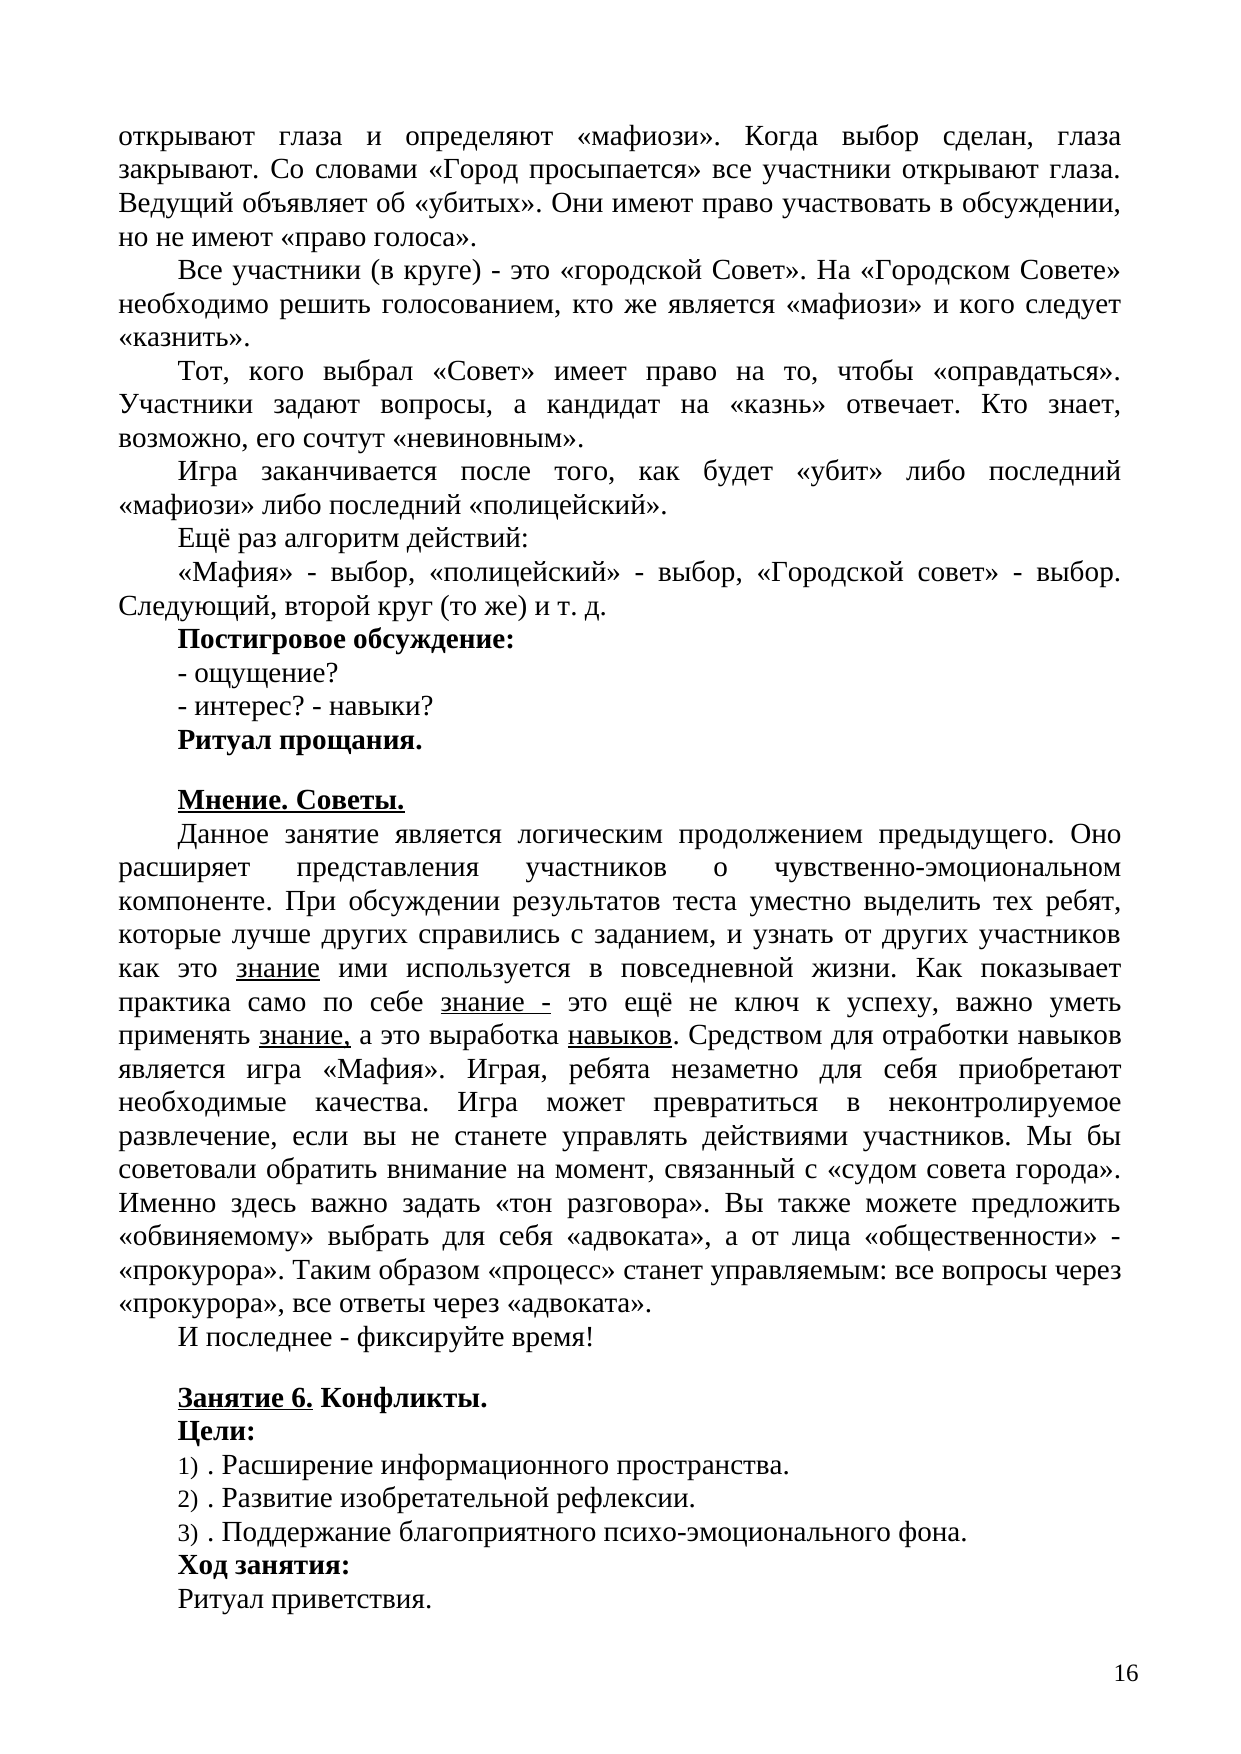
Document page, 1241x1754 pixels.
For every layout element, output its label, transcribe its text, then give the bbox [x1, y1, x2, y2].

list . Расширение информационного пространства. [118, 1447, 1122, 1480]
text Тот, кого выбрал «Совет» имеет право на то, чтобы «оправдаться». Участники задают вопросы, а кандидат на «казнь» отвечает. Кто знает, возможно, его сочтут «невиновным». [118, 353, 1122, 453]
text Цели: [118, 1413, 1122, 1447]
text - ощущение? [118, 655, 1122, 688]
text Ход занятия: [118, 1547, 1122, 1581]
text - интерес? - навыки? [118, 688, 1122, 722]
list . Поддержание благоприятного психо-эмоционального фона. [118, 1514, 1122, 1547]
text Занятие 6. Конфликты. [118, 1380, 1122, 1413]
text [118, 118, 1122, 252]
text Все участники (в круге) - это «городской Совет». На «Городском Совете» необходимо решить голосованием, кто же является «мафиози» и кого следует «казнить». [118, 252, 1122, 353]
text Постигровое обсуждение: [118, 621, 1122, 655]
text Мнение. Советы. [118, 782, 1122, 816]
text Игра заканчивается после того, как будет «убит» либо последний «мафиози» либо последний «полицейский». [118, 453, 1122, 521]
text Ритуал прощания. [118, 722, 1122, 755]
text Ещё раз алгоритм действий: [118, 521, 1122, 554]
text И последнее - фиксируйте время! [118, 1319, 1122, 1353]
text «Мафия» - выбор, «полицейский» - выбор, «Городской совет» - выбор. Следующий, второй круг (то же) и т. д. [118, 554, 1122, 621]
text Ритуал приветствия. [118, 1581, 1122, 1614]
list . Развитие изобретательной рефлексии. [118, 1480, 1122, 1514]
text Данное занятие является логическим продолжением предыдущего. Оно расширяет представления участников о чувственно-эмоциональном компоненте. При обсуждении результатов теста уместно выделить тех ребят, которые лучше других справились с заданием, и узнать от других участников как это знание ими используется в повседневной жизни. Как показывает практика само по себе знание - это ещё не ключ к успеху, важно уметь применять знание, а это выработка навыков. Средством для отработки навыков является игра «Мафия». Играя, ребята незаметно для себя приобретают необходимые качества. Игра может превратиться в неконтролируемое развлечение, если вы не станете управлять действиями участников. Мы бы советовали обратить внимание на момент, связанный с «судом совета города». Именно здесь важно задать «тон разговора». Вы также можете предложить «обвиняемому» выбрать для себя «адвоката», а от лица «общественности» - «прокурора». Таким образом «процесс» станет управляемым: все вопросы через «прокурора», все ответы через «адвоката». [118, 816, 1122, 1319]
